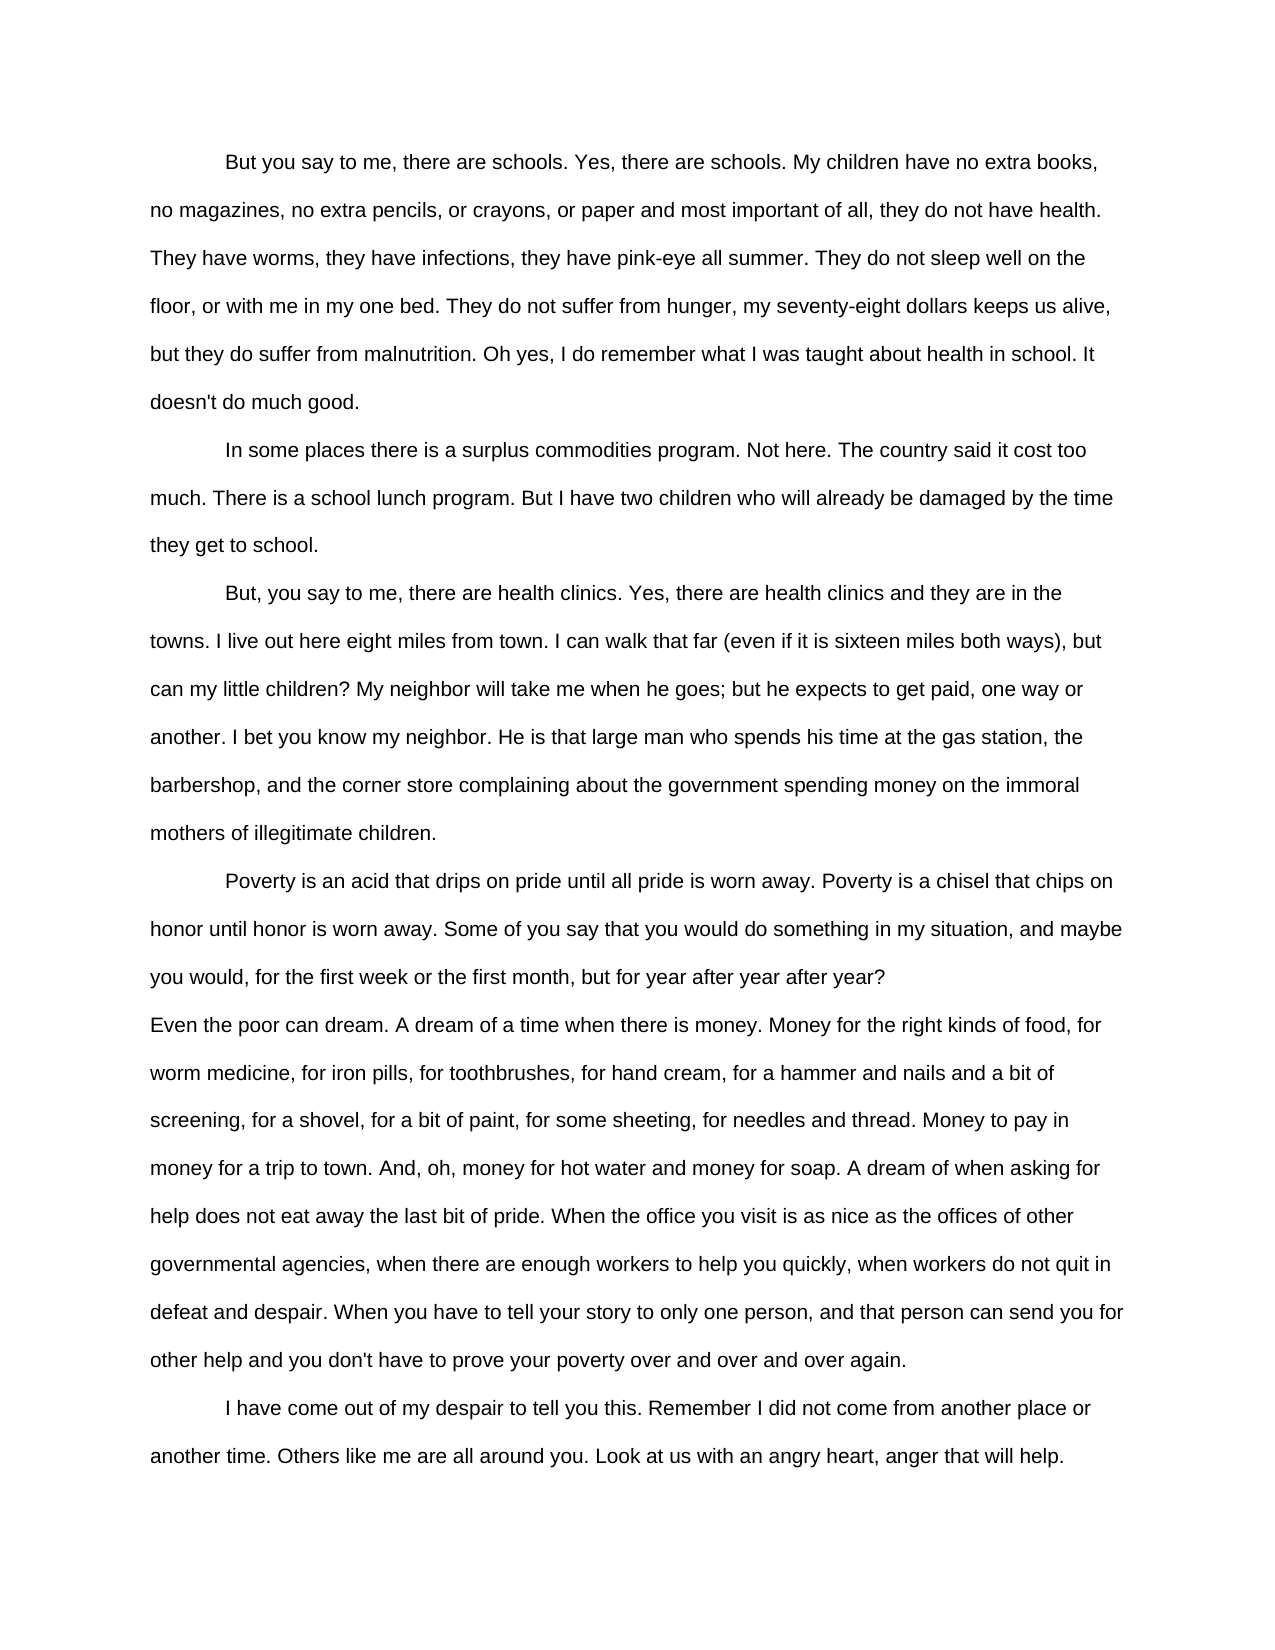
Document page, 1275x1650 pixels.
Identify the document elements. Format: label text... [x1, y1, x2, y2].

text In some places there is a surplus commodities program. Not here. The country said it cost too much. There is a school lunch program. But I have two children who will already be damaged by the time they get to school. [150, 437, 1125, 557]
text But, you say to me, there are health clinics. Yes, there are health clinics and they are in the towns. I live out here eight miles from town. I can walk that far (even if it is sixteen miles both ways), but can my little children? My neighbor will take me when he goes; but he expects to get paid, one way or another. I bet you know my neighbor. He is that large man who spends his time at the gas station, the barbershop, and the corner store complaining about the government spending money on the immoral mothers of illegitimate children. [150, 581, 1125, 845]
text Even the poor can dream. A dream of a time when there is money. Money for the right kinds of food, for worm medicine, for iron pills, for toothbrushes, for hand cream, for a hammer and nails and a bit of screening, for a shovel, for a bit of paint, for some sheeting, for needles and thread. Money to pay in money for a trip to town. And, oh, money for hot water and money for soap. A dream of when asking for help does not eat away the last bit of pride. When the office you visit is as nice as the offices of other governmental agencies, when there are enough workers to help you quickly, when workers do not quit in defeat and despair. When you have to tell your story to only one person, and that person can send you for other help and you don't have to prove your poverty over and over and over again. [150, 1012, 1125, 1372]
text I have come out of my despair to tell you this. Remember I did not come from another place or another time. Others like me are all around you. Look at us with an angry heart, anger that will help. [150, 1396, 1125, 1468]
text Poverty is an acid that drips on pride until all pride is worn away. Poverty is a chisel that chips on honor until honor is worn away. Some of you say that you would do something in my situation, and maybe you would, for the first week or the first month, but for year after year after year? [150, 869, 1125, 988]
text But you say to me, there are schools. Yes, there are schools. My children have no extra books, no magazines, no extra pencils, or crayons, or paper and most important of all, they do not have health. They have worms, they have infections, they have pink-eye all summer. They do not sleep well on the floor, or with me in my one bed. They do not suffer from hunger, my seventy-eight dollars keeps us alive, but they do suffer from malnutrition. Oh yes, I do remember what I was taught about health in school. It doesn't do much good. [150, 150, 1125, 413]
